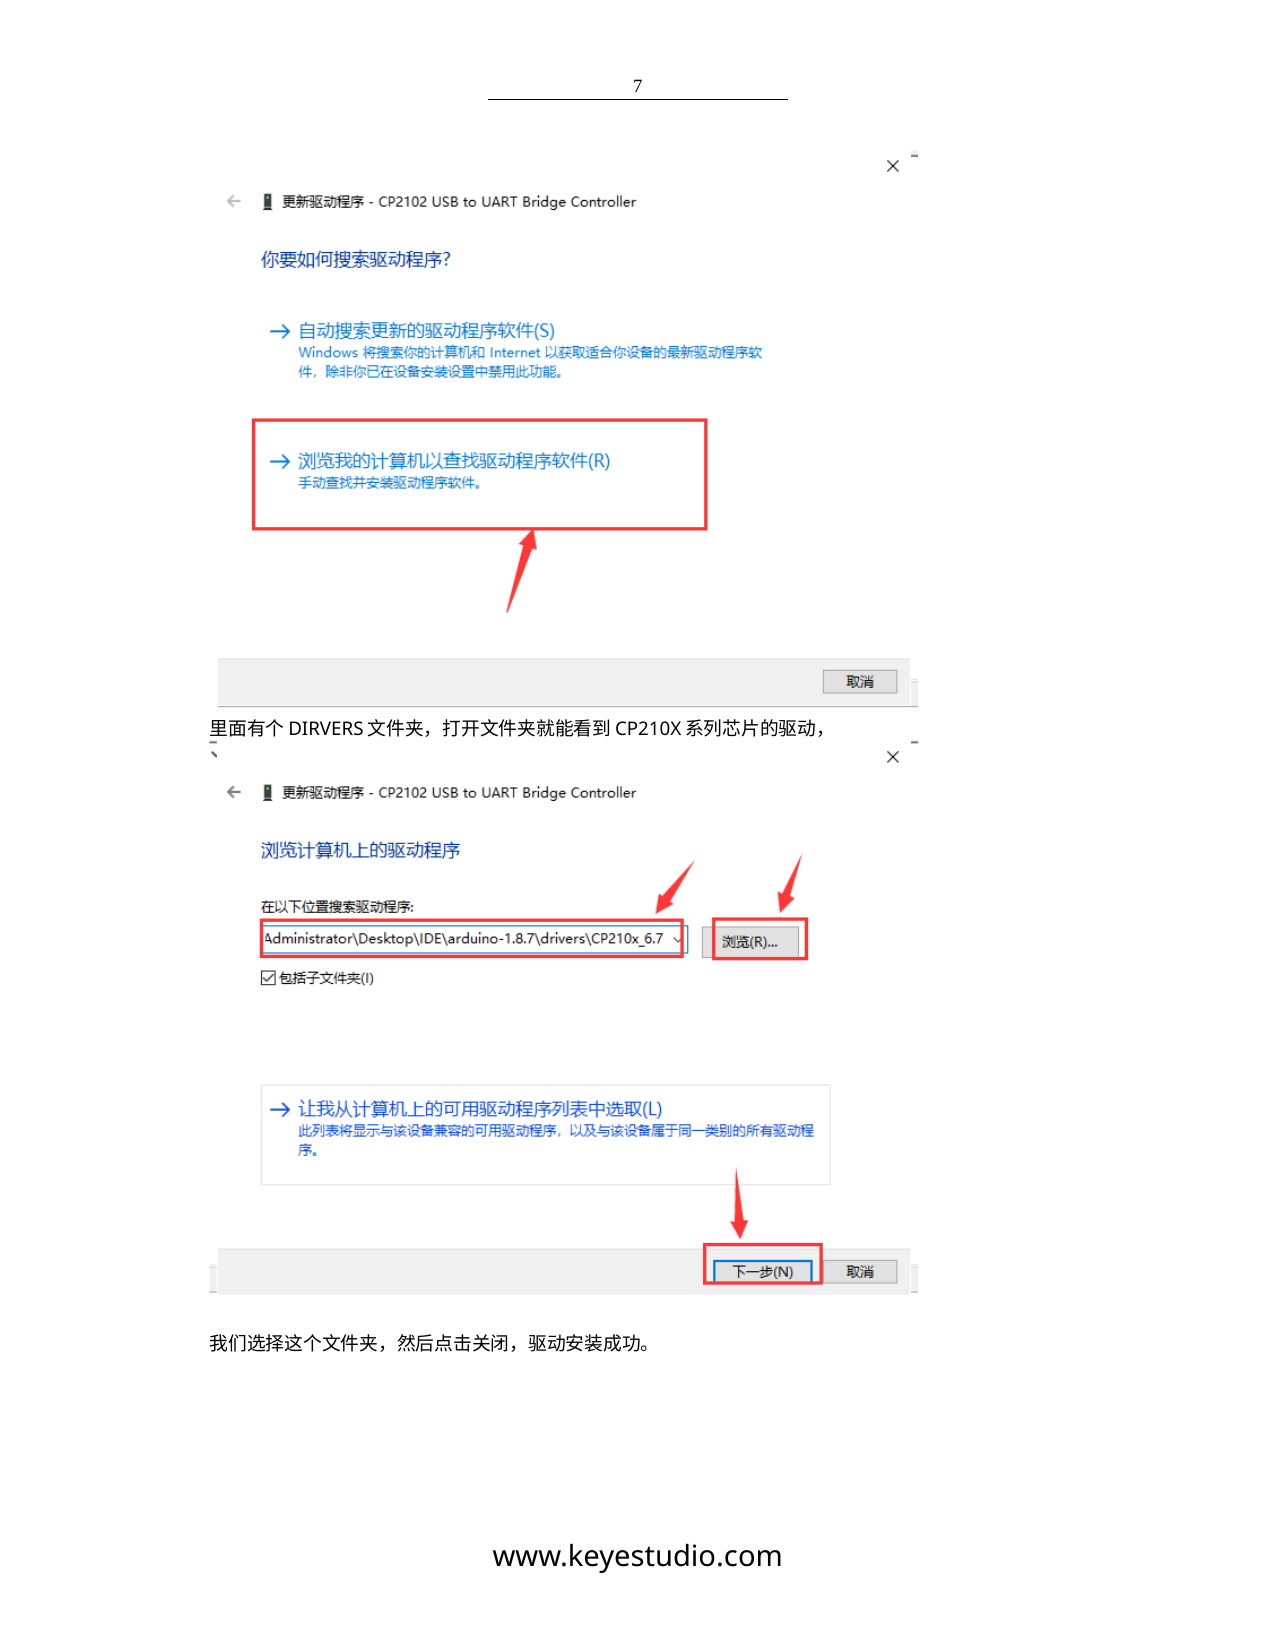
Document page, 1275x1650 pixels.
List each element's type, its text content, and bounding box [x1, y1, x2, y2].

picture [209, 150, 918, 714]
list 我们选择这个文件夹，然后点击关闭，驱动安装成功。 [209, 1329, 1087, 1356]
picture [209, 740, 918, 1304]
list 里面有个DIRVERS文件夹，打开文件夹就能看到CP210X系列芯片的驱动， [209, 713, 1087, 740]
